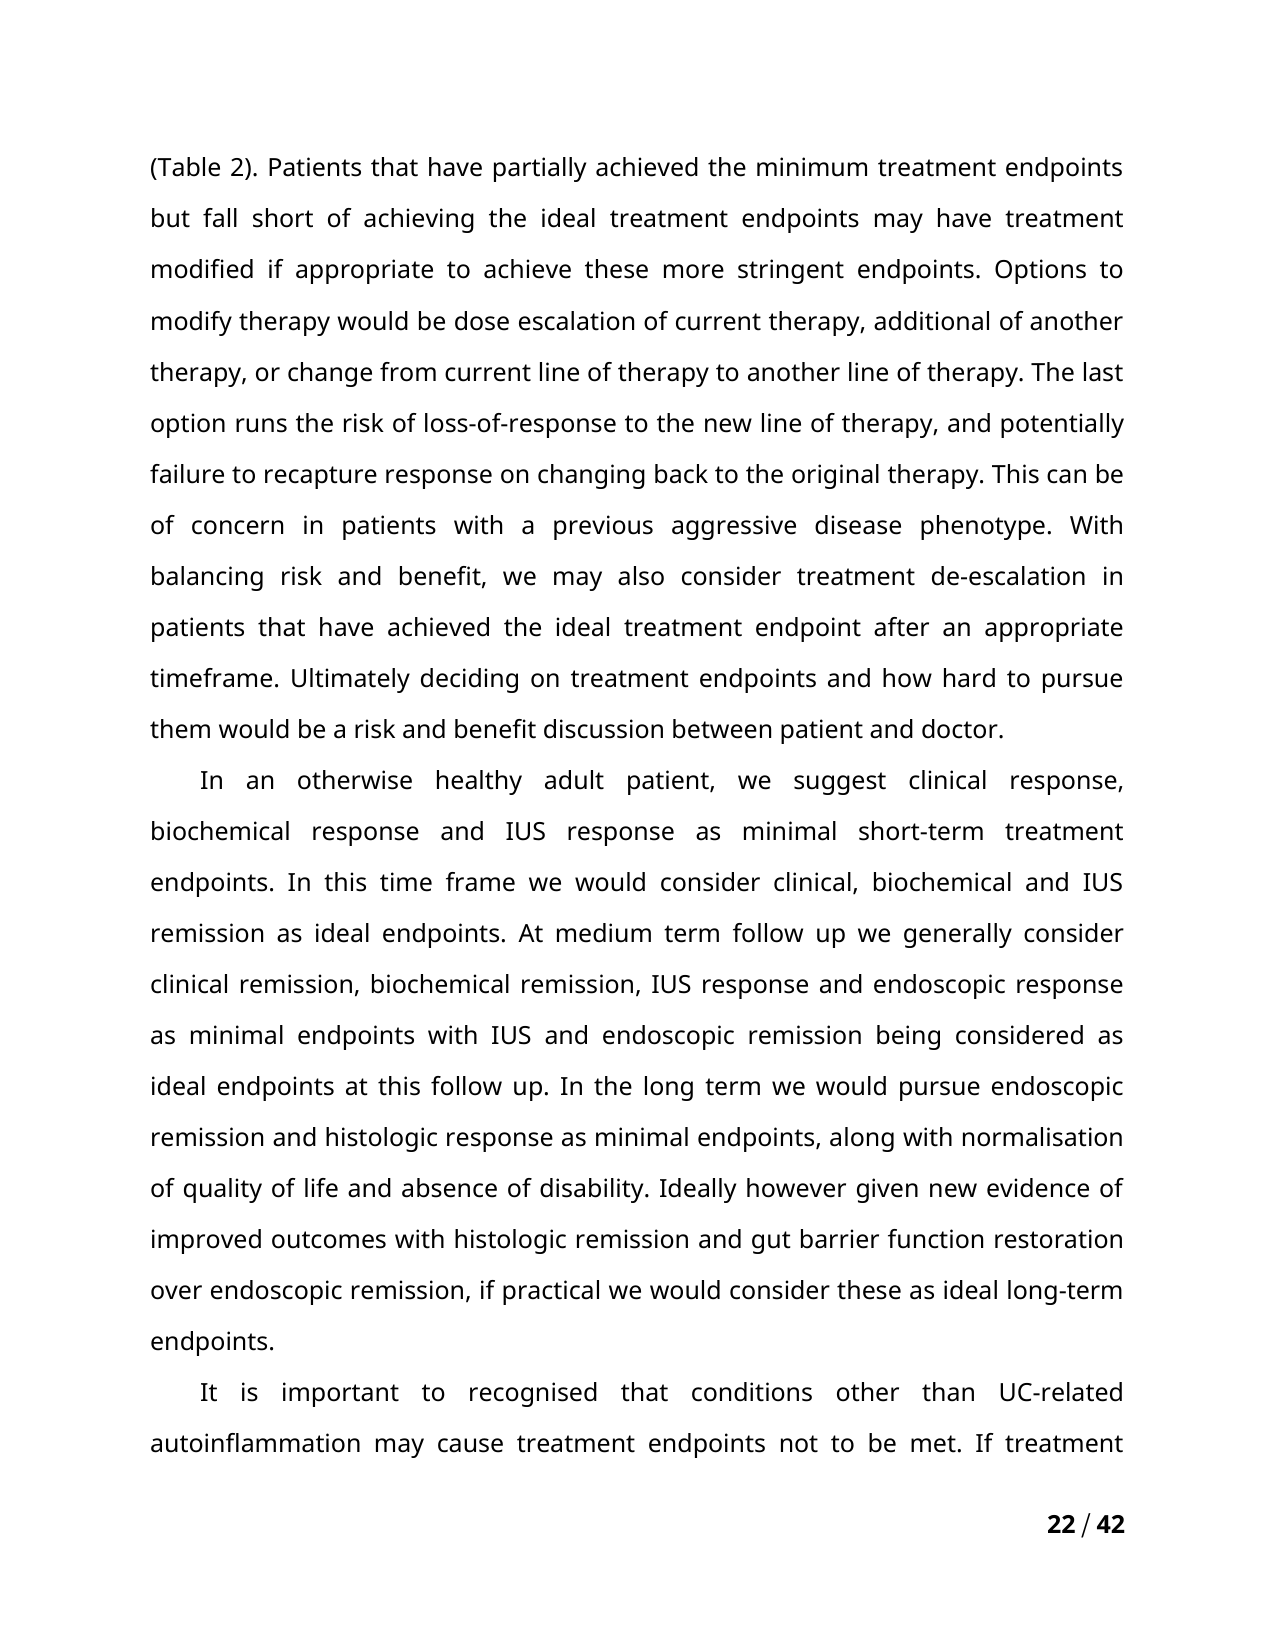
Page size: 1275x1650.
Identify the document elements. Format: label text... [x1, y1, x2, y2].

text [150, 150, 1125, 746]
text In an otherwise healthy adult patient, we suggest clinical response, biochemical response and IUS response as minimal short-term treatment endpoints. In this time frame we would consider clinical, biochemical and IUS remission as ideal endpoints. At medium term follow up we generally consider clinical remission, biochemical remission, IUS response and endoscopic response as minimal endpoints with IUS and endoscopic remission being considered as ideal endpoints at this follow up. In the long term we would pursue endoscopic remission and histologic response as minimal endpoints, along with normalisation of quality of life and absence of disability. Ideally however given new evidence of improved outcomes with histologic remission and gut barrier function restoration over endoscopic remission, if practical we would consider these as ideal long-term endpoints. [150, 762, 1125, 1358]
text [150, 1375, 1125, 1460]
